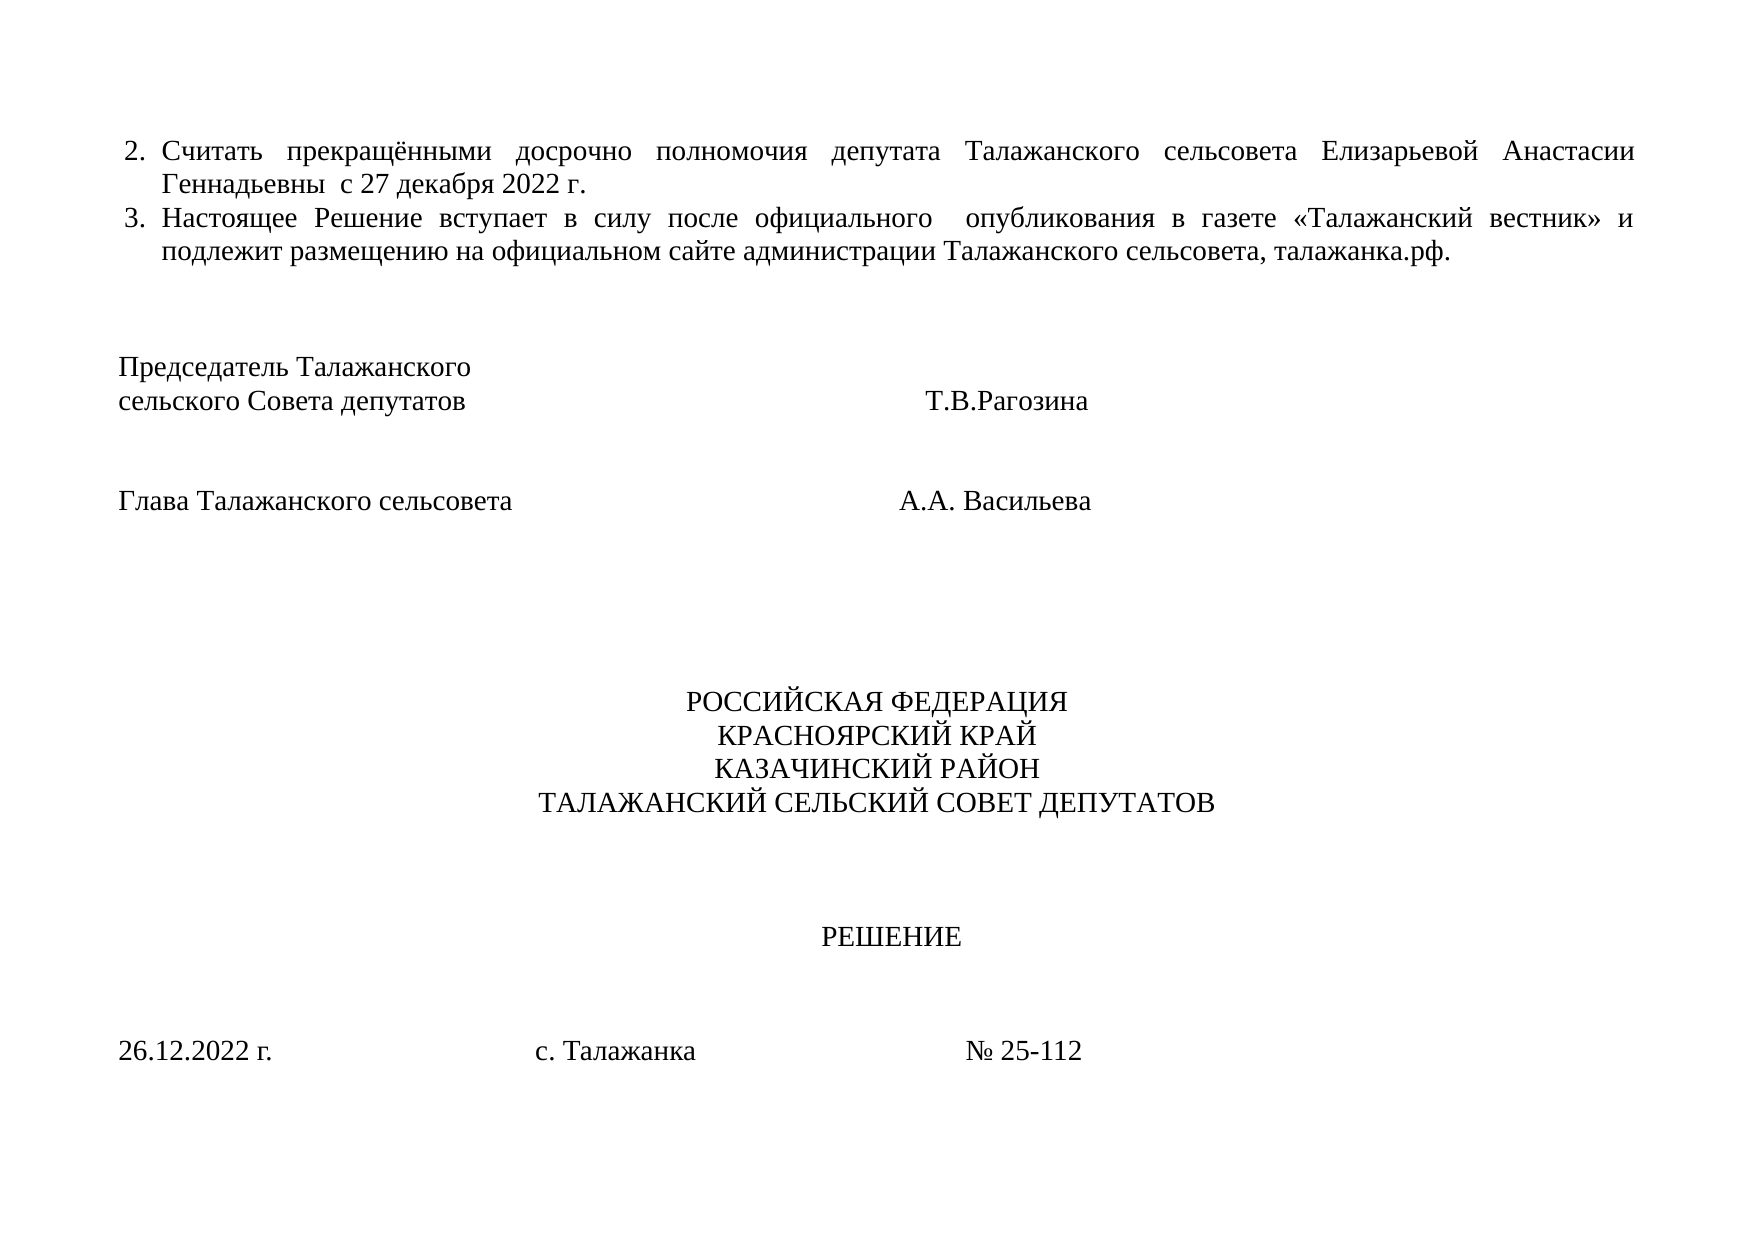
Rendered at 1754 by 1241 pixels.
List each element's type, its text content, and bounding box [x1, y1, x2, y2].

title Глава Талажанского сельсовета А.А. Васильева [118, 483, 1636, 517]
list Настоящее Решение вступает в силу после официального опубликования в газете «Талажанский вестник» и подлежит размещению на официальном сайте администрации Талажанского сельсовета, талажанка.рф. [124, 200, 1636, 267]
title ТАЛАЖАНСКИЙ СЕЛЬСКИЙ СОВЕТ ДЕПУТАТОВ [118, 785, 1636, 819]
title РОССИЙСКАЯ ФЕДЕРАЦИЯ [118, 684, 1636, 718]
title сельского Совета депутатов Т.В.Рагозина [118, 383, 1636, 416]
title КРАСНОЯРСКИЙ КРАЙ [118, 718, 1636, 752]
list Считать прекращёнными досрочно полномочия депутата Талажанского сельсовета Елизарьевой Анастасии Геннадьевны с 27 декабря 2022 г. [124, 133, 1636, 200]
text РЕШЕНИЕ [118, 919, 1636, 953]
subtitle 26.12.2022 г. с. Талажанка № 25-112 [118, 1033, 1636, 1067]
title Председатель Талажанского [118, 349, 1636, 383]
title КАЗАЧИНСКИЙ РАЙОН [118, 752, 1636, 785]
